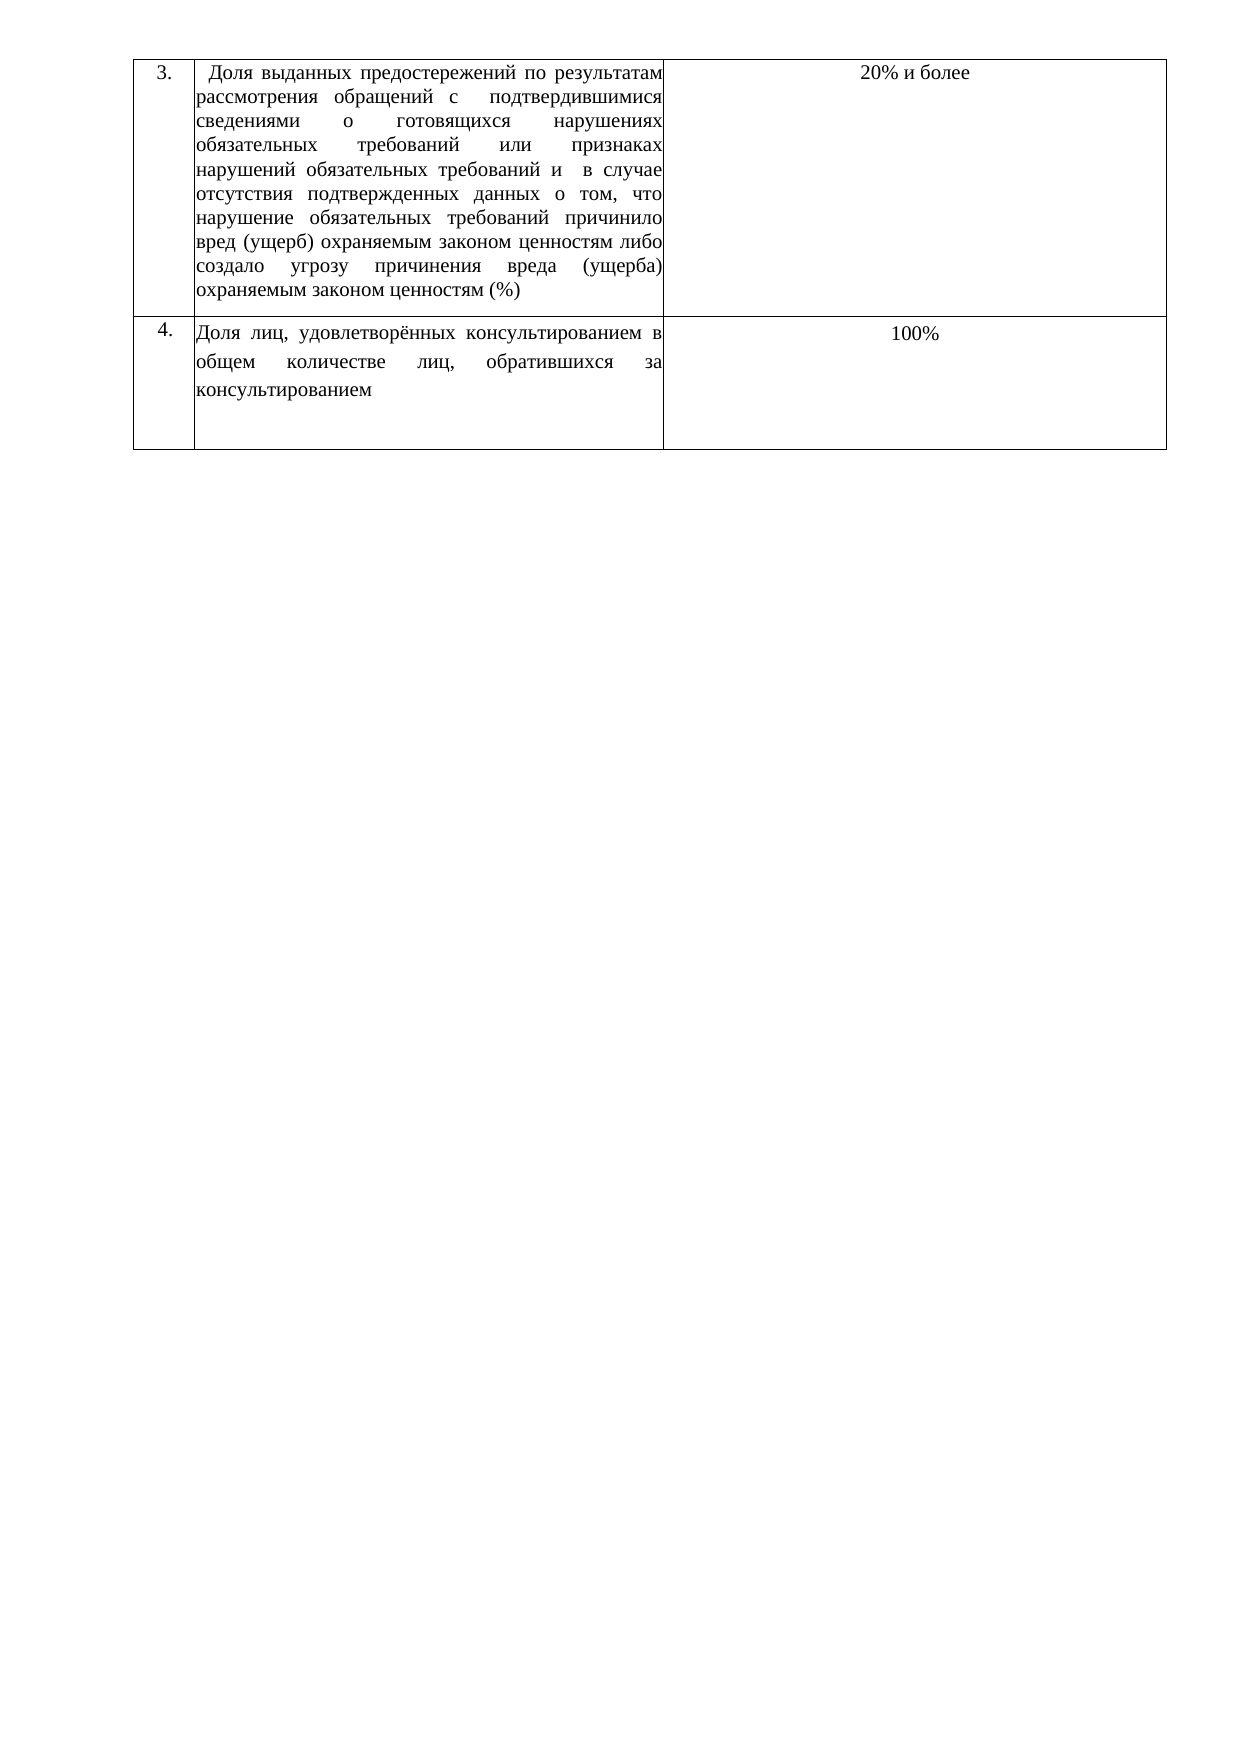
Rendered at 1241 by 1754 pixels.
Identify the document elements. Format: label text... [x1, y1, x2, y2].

table_cell 4. [134, 317, 194, 449]
table_cell 3. [134, 60, 194, 316]
table_cell Доля выданных предостережений по результатам рассмотрения обращений с подтвердившимися сведениями о готовящихся нарушениях обязательных требований или признаках нарушений обязательных требований и в случае отсутствия подтвержденных данных о том, что нарушение обязательных требований причинило вред (ущерб) охраняемым законом ценностям либо создало угрозу причинения вреда (ущерба) охраняемым законом ценностям (%) [195, 60, 663, 316]
table_cell Доля лиц, удовлетворённых консультированием в общем количестве лиц, обратившихся за консультированием [195, 317, 663, 449]
table_cell 20% и более [664, 60, 1166, 316]
table_cell 100% [664, 317, 1166, 449]
